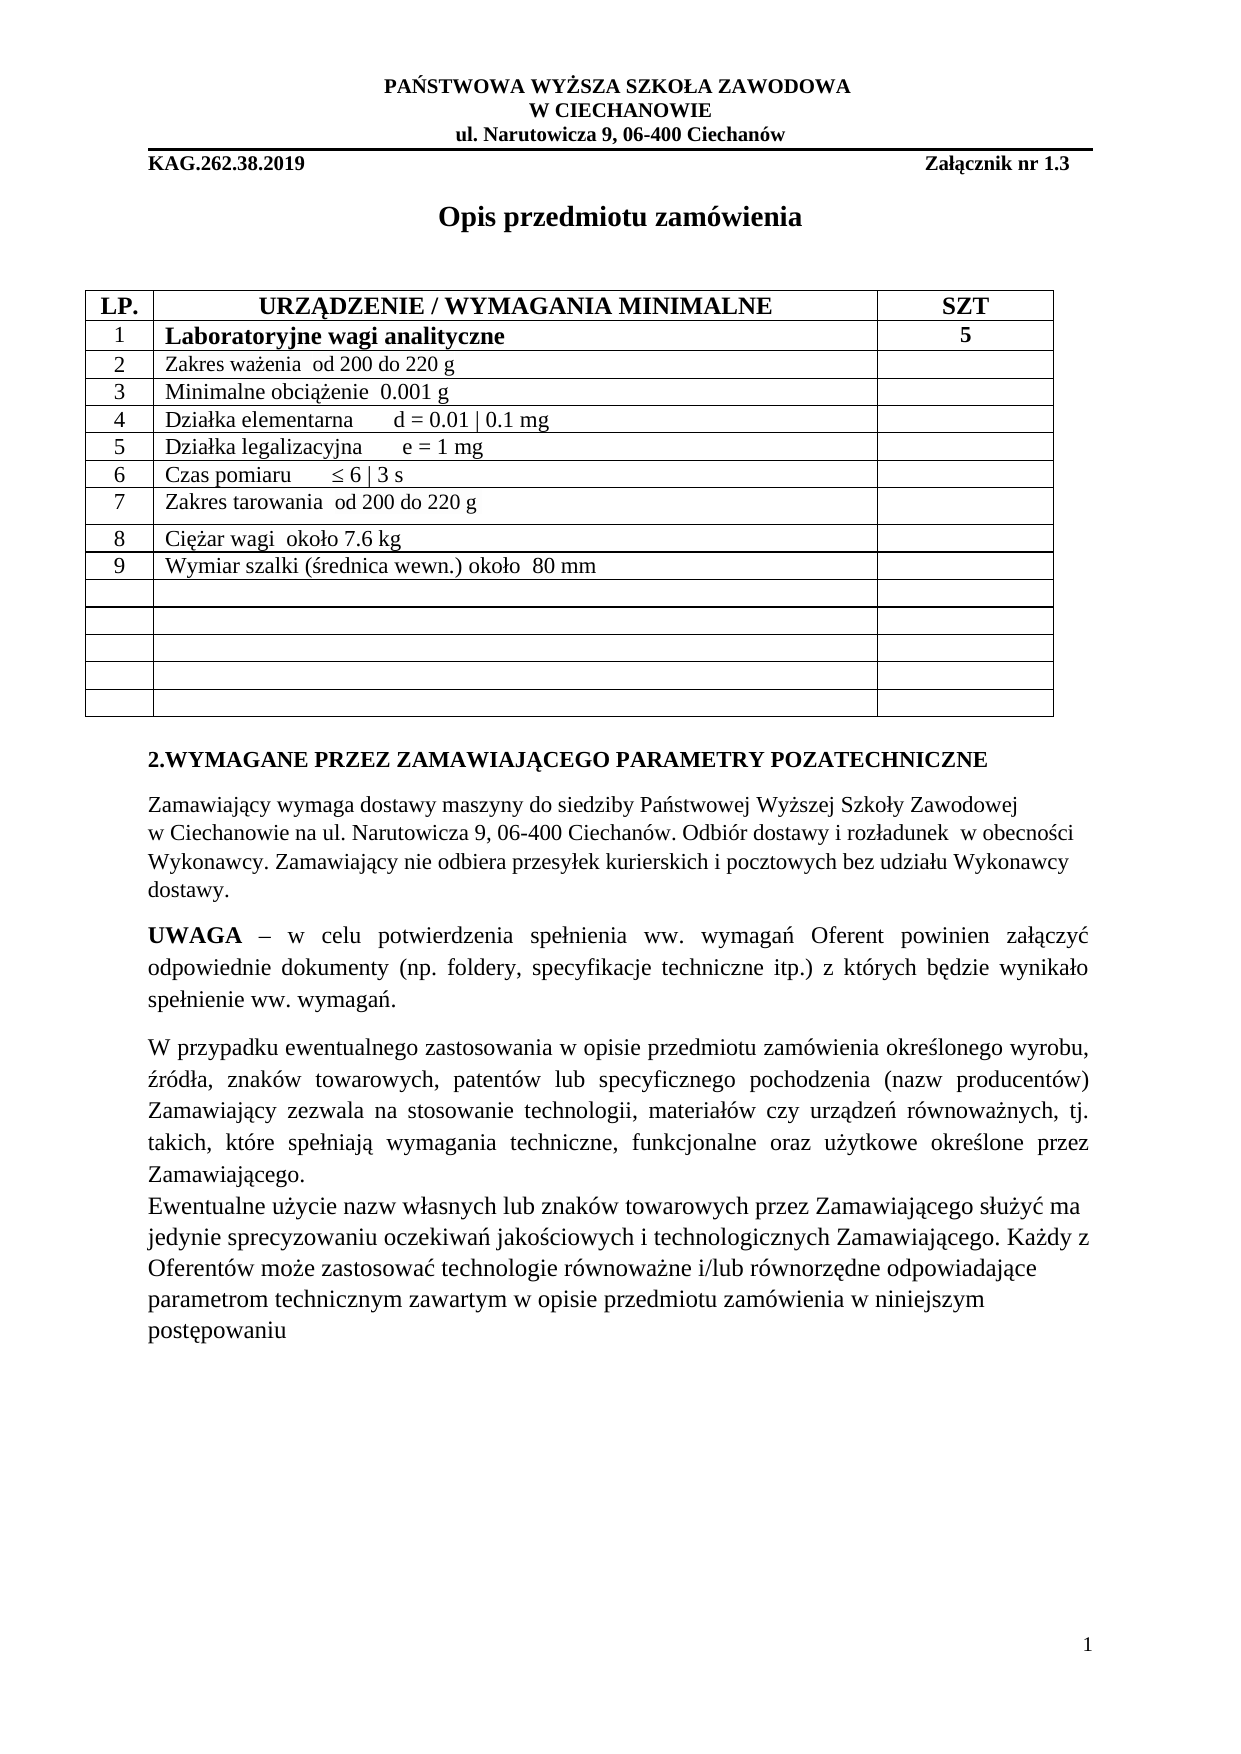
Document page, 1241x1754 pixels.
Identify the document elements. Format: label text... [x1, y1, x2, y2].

table_cell Wymiar szalki (średnica wewn.) około 80 mm [154, 553, 877, 579]
table_cell [86, 580, 153, 606]
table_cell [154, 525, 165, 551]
table_cell 3 [86, 379, 153, 405]
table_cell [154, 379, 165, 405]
text 2.WYMAGANE PRZEZ ZAMAWIAJĄCEGO PARAMETRY POZATECHNICZNE [148, 746, 1093, 772]
text Ewentualne użycie nazw własnych lub znaków towarowych przez Zamawiającego służyć ma jedynie sprecyzowaniu oczekiwań jakościowych i technologicznych Zamawiającego. Każdy z Oferentów może zastosować technologie równoważne i/lub równorzędne odpowiadające parametrom technicznym zawartym w opisie przedmiotu zamówienia w niniejszym postępowaniu [148, 1191, 1093, 1344]
table_cell [878, 690, 1053, 716]
table_cell [86, 635, 153, 661]
table_cell 5 [878, 321, 1053, 350]
table_cell [866, 635, 877, 661]
table_cell [154, 690, 165, 716]
table_cell [878, 580, 1053, 606]
table_cell 1 [86, 321, 153, 350]
table_cell [878, 379, 1053, 405]
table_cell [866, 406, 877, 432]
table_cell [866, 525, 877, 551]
table_cell [878, 608, 1053, 634]
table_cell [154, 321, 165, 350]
table_cell 7 [86, 488, 153, 524]
table_cell 9 [86, 553, 153, 579]
table_cell [866, 690, 877, 716]
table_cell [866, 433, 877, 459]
table_header URZĄDZENIE / WYMAGANIA MINIMALNE [154, 291, 877, 320]
table_cell [878, 351, 1053, 377]
table_header LP. [86, 291, 153, 320]
table_cell [878, 662, 1053, 688]
table_cell Zakres tarowania od 200 do 220 g [154, 488, 877, 524]
table_cell 8 [86, 525, 153, 551]
table_cell Zakres ważenia od 200 do 220 g [154, 351, 877, 377]
table_cell 5 [86, 433, 153, 459]
table_cell [154, 580, 877, 606]
text UWAGA – w celu potwierdzenia spełnienia ww. wymagań Oferent powinien załączyć odpowiednie dokumenty (np. foldery, specyfikacje techniczne itp.) z których będzie wynikało spełnienie ww. wymagań. [148, 921, 1091, 1012]
text Zamawiający wymaga dostawy maszyny do siedziby Państwowej Wyższej Szkoły Zawodowej w Ciechanowie na ul. Narutowicza 9, 06-400 Ciechanów. Odbiór dostawy i rozładunek w obecności Wykonawcy. Zamawiający nie odbiera przesyłek kurierskich i pocztowych bez udziału Wykonawcy dostawy. [148, 791, 1093, 902]
table_cell [878, 635, 1053, 661]
table_cell Czas pomiaru ≤ 6 | 3 s [154, 461, 877, 487]
table_cell [86, 662, 153, 688]
text W przypadku ewentualnego zastosowania w opisie przedmiotu zamówienia określonego wyrobu, źródła, znaków towarowych, patentów lub specyficznego pochodzenia (nazw producentów) Zamawiający zezwala na stosowanie technologii, materiałów czy urządzeń równoważnych, tj. takich, które spełniają wymagania techniczne, funkcjonalne oraz użytkowe określone przez Zamawiającego. [148, 1033, 1091, 1187]
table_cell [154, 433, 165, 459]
table_header SZT [878, 291, 1053, 320]
table_cell [878, 406, 1053, 432]
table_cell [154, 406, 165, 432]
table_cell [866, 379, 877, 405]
table_cell [154, 662, 165, 688]
table_cell 2 [86, 351, 153, 377]
table_cell [154, 635, 165, 661]
table_cell [86, 608, 153, 634]
table_cell [866, 662, 877, 688]
table_cell [878, 488, 1053, 524]
table_cell 6 [86, 461, 153, 487]
table_cell [878, 525, 1053, 551]
table_cell [878, 553, 1053, 579]
table_cell [878, 461, 1053, 487]
table_cell [154, 608, 877, 634]
table_cell [878, 433, 1053, 459]
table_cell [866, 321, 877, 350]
table_cell 4 [86, 406, 153, 432]
table_cell [86, 690, 153, 716]
